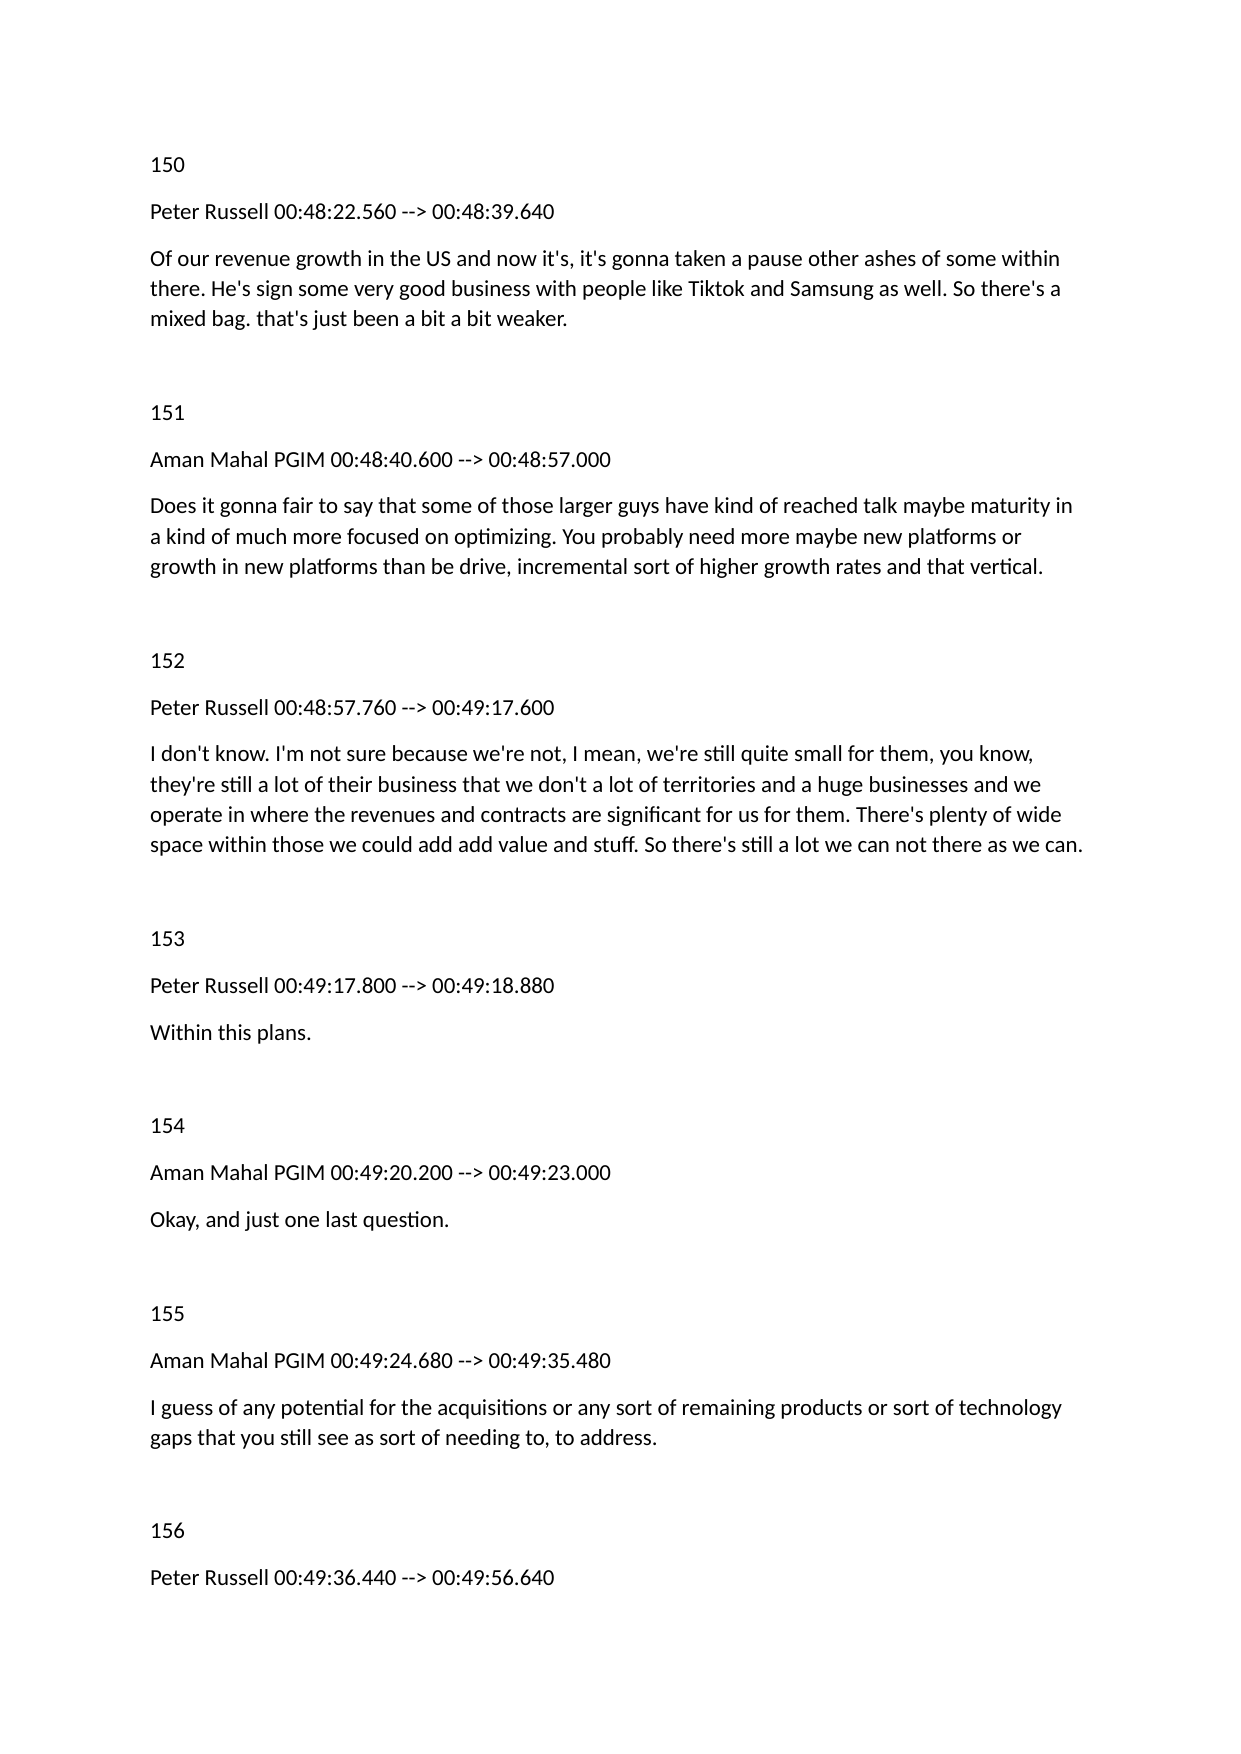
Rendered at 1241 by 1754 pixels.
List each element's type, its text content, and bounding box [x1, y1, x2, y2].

text 153 [150, 924, 1090, 952]
text Peter Russell 00:49:36.440 --> 00:49:56.640 [150, 1563, 1090, 1592]
text Peter Russell 00:48:22.560 --> 00:48:39.640 [150, 197, 1090, 225]
text Peter Russell 00:49:17.800 --> 00:49:18.880 [150, 971, 1090, 999]
text Peter Russell 00:48:57.760 --> 00:49:17.600 [150, 693, 1090, 721]
text Does it gonna fair to say that some of those larger guys have kind of reached talk maybe maturity in a kind of much more focused on optimizing. You probably need more maybe new platforms or growth in new platforms than be drive, incremental sort of higher growth rates and that vertical. [150, 492, 1090, 580]
text Of our revenue growth in the US and now it's, it's gonna taken a pause other ashes of some within there. He's sign some very good business with people like Tiktok and Samsung as well. So there's a mixed bag. that's just been a bit a bit weaker. [150, 244, 1090, 332]
text 152 [150, 646, 1090, 674]
text Aman Mahal PGIM 00:48:40.600 --> 00:48:57.000 [150, 445, 1090, 473]
text 156 [150, 1517, 1090, 1545]
text 154 [150, 1111, 1090, 1139]
text I guess of any potential for the acquisitions or any sort of remaining products or sort of technology gaps that you still see as sort of needing to, to address. [150, 1393, 1090, 1451]
text I don't know. I'm not sure because we're not, I mean, we're still quite small for them, you know, they're still a lot of their business that we don't a lot of territories and a huge businesses and we operate in where the revenues and contracts are significant for us for them. There's plenty of wide space within those we could add add value and stuff. So there's still a lot we can not there as we can. [150, 739, 1090, 858]
text Okay, and just one last question. [150, 1205, 1090, 1233]
text 155 [150, 1299, 1090, 1327]
text Aman Mahal PGIM 00:49:24.680 --> 00:49:35.480 [150, 1346, 1090, 1374]
text Aman Mahal PGIM 00:49:20.200 --> 00:49:23.000 [150, 1158, 1090, 1186]
text Within this plans. [150, 1018, 1090, 1046]
text 150 [150, 150, 1090, 178]
text 151 [150, 398, 1090, 426]
